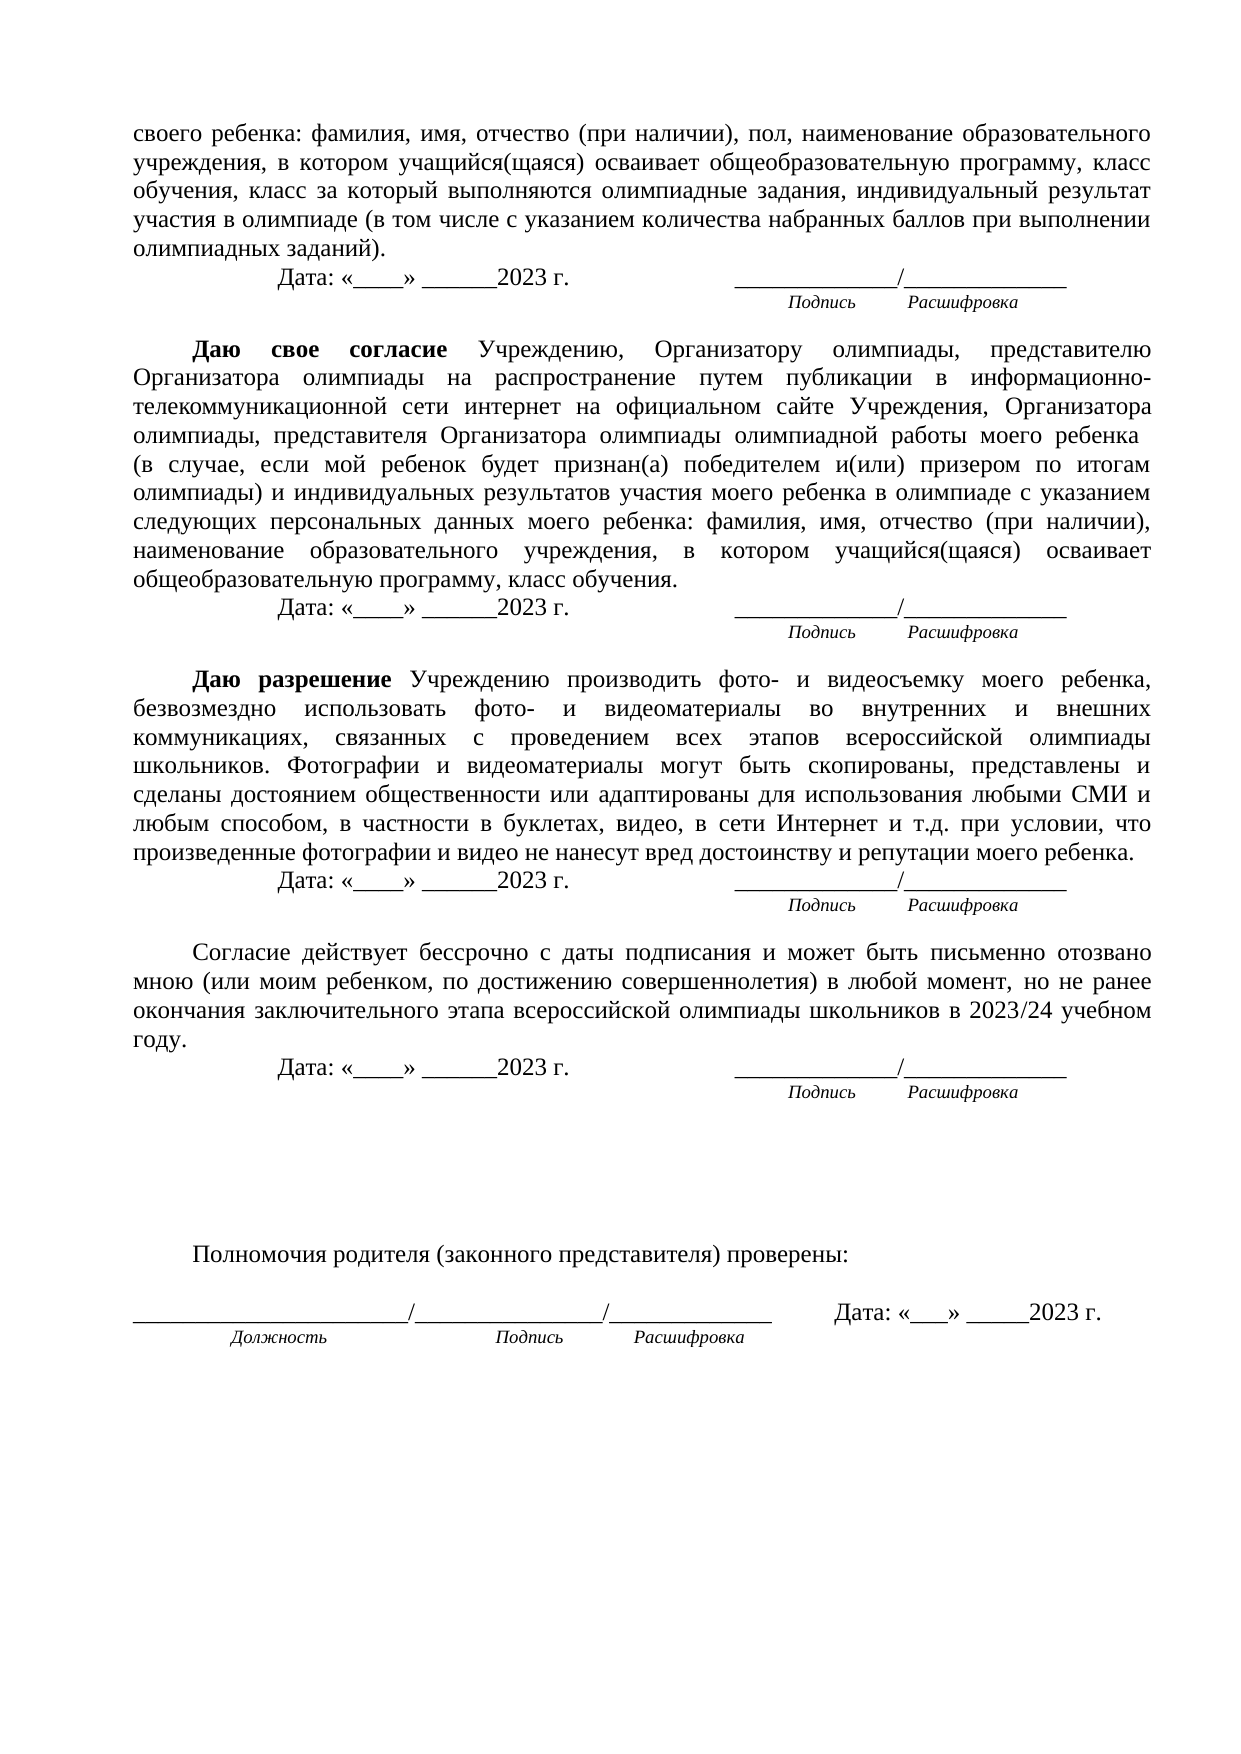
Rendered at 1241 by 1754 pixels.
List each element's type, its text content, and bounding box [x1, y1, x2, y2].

text Должность Подпись Расшифровка [133, 1326, 1152, 1347]
text Подпись Расшифровка [133, 291, 1152, 312]
text Даю разрешение Учреждению производить фото- и видеосъемку моего ребенка, безвозмездно использовать фото- и видеоматериалы во внутренних и внешних коммуникациях, связанных с проведением всех этапов всероссийской олимпиады школьников. Фотографии и видеоматериалы могут быть скопированы, представлены и сделаны достоянием общественности или адаптированы для использования любыми СМИ и любым способом, в частности в буклетах, видео, в сети Интернет и т.д. при условии, что произведенные фотографии и видео не нанесут вред достоинству и репутации моего ребенка. [133, 664, 1152, 866]
text Дата: «____» ______2023 г. _____________/_____________ [133, 592, 1152, 621]
text Полномочия родителя (законного представителя) проверены: [133, 1239, 1152, 1268]
text Подпись Расшифровка [133, 894, 1152, 916]
text Подпись Расшифровка [133, 621, 1152, 643]
text Дата: «____» ______2023 г. _____________/_____________ [133, 262, 1152, 291]
text ______________________/_______________/_____________ Дата: «___» _____2023 г. [133, 1297, 1152, 1326]
text Дата: «____» ______2023 г. _____________/_____________ [133, 1052, 1152, 1081]
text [133, 118, 1152, 262]
text Даю свое согласие Учреждению, Организатору олимпиады, представителю Организатора олимпиады на распространение путем публикации в информационно-телекоммуникационной сети интернет на официальном сайте Учреждения, Организатора олимпиады, представителя Организатора олимпиады олимпиадной работы моего ребенка (в случае, если мой ребенок будет признан(а) победителем и(или) призером по итогам олимпиады) и индивидуальных результатов участия моего ребенка в олимпиаде с указанием следующих персональных данных моего ребенка: фамилия, имя, отчество (при наличии), наименование образовательного учреждения, в котором учащийся(щаяся) осваивает общеобразовательную программу, класс обучения. [133, 334, 1152, 592]
text Подпись Расшифровка [133, 1081, 1152, 1103]
text Согласие действует бессрочно с даты подписания и может быть письменно отозвано мною (или моим ребенком, по достижению совершеннолетия) в любой момент, но не ранее окончания заключительного этапа всероссийской олимпиады школьников в 2023/24 учебном году. [133, 937, 1152, 1052]
text Дата: «____» ______2023 г. _____________/_____________ [133, 866, 1152, 894]
